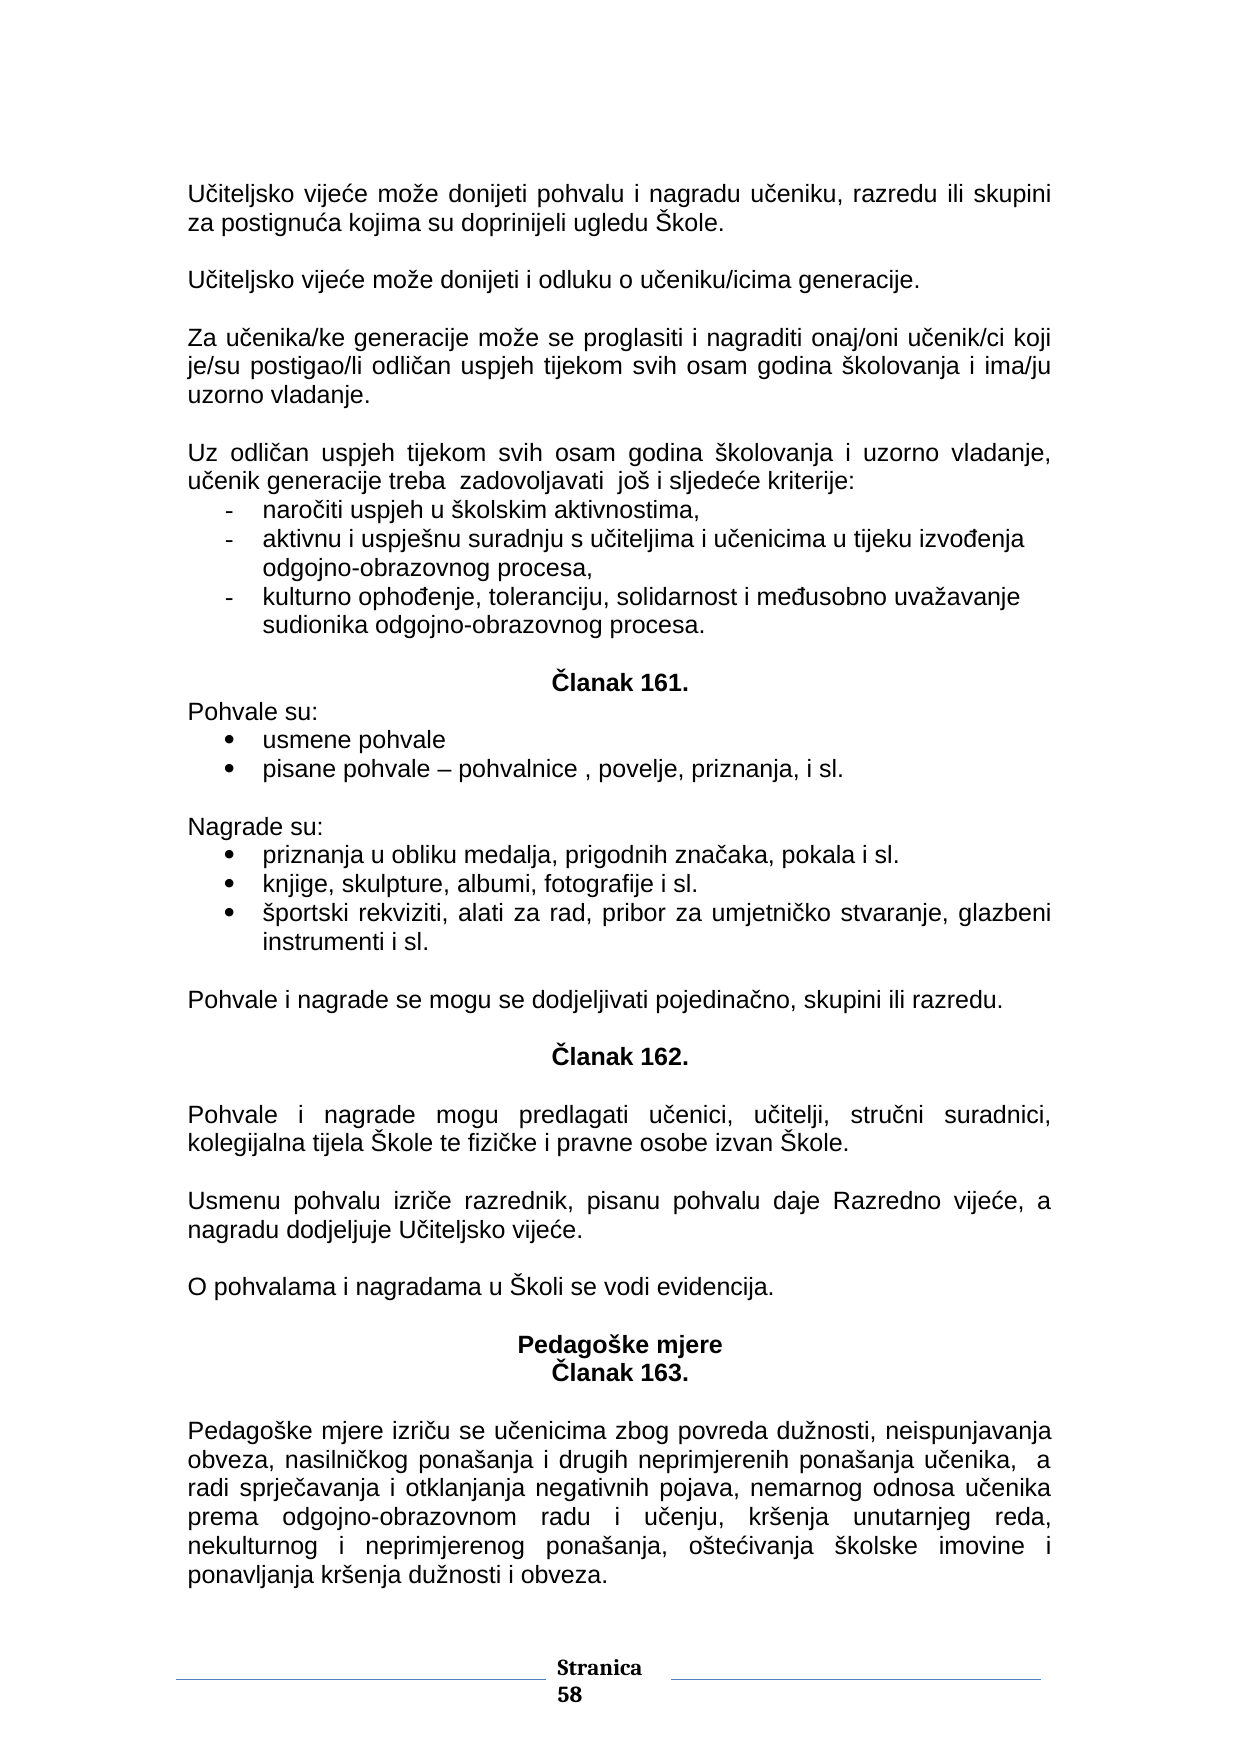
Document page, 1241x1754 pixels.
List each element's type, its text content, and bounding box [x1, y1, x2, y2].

text Pedagoške mjere [187, 1329, 1053, 1358]
list priznanja u obliku medalja, prigodnih značaka, pokala i sl. [225, 841, 1053, 869]
list pisane pohvale – pohvalnice , povelje, priznanja, i sl. [225, 754, 1053, 783]
list športski rekviziti, alati za rad, pribor za umjetničko stvaranje, glazbeni instrumenti i sl. [225, 898, 1053, 956]
text Pohvale i nagrade se mogu se dodjeljivati pojedinačno, skupini ili razredu. [187, 984, 1053, 1013]
text Članak 163. [187, 1358, 1053, 1387]
text Za učenika/ke generacije može se proglasiti i nagraditi onaj/oni učenik/ci koji je/su postigao/li odličan uspjeh tijekom svih osam godina školovanja i ima/ju uzorno vladanje. [187, 322, 1053, 409]
text O pohvalama i nagradama u Školi se vodi evidencija. [187, 1272, 1053, 1301]
list usmene pohvale [225, 725, 1053, 754]
text Uz odličan uspjeh tijekom svih osam godina školovanja i uzorno vladanje, učenik generacije treba zadovoljavati još i sljedeće kriterije: [187, 437, 1053, 495]
text Nagrade su: [187, 812, 1053, 841]
text Pohvale su: [187, 697, 1053, 725]
text Članak 161. [187, 668, 1053, 697]
text Učiteljsko vijeće može donijeti i odluku o učeniku/icima generacije. [187, 265, 1053, 294]
text Članak 162. [187, 1042, 1053, 1071]
text Usmenu pohvalu izriče razrednik, pisanu pohvalu daje Razredno vijeće, a nagradu dodjeljuje Učiteljsko vijeće. [187, 1186, 1053, 1243]
list naročiti uspjeh u školskim aktivnostima, [225, 495, 1053, 524]
text Pedagoške mjere izriču se učenicima zbog povreda dužnosti, neispunjavanja obveza, nasilničkog ponašanja i drugih neprimjerenih ponašanja učenika, a radi sprječavanja i otklanjanja negativnih pojava, nemarnog odnosa učenika prema odgojno-obrazovnom radu i učenju, kršenja unutarnjeg reda, nekulturnog i neprimjerenog ponašanja, oštećivanja školske imovine i ponavljanja kršenja dužnosti i obveza. [187, 1416, 1053, 1588]
list kulturno ophođenje, toleranciju, solidarnost i međusobno uvažavanje sudionika odgojno-obrazovnog procesa. [225, 581, 1053, 639]
text Učiteljsko vijeće može donijeti pohvalu i nagradu učeniku, razredu ili skupini za postignuća kojima su doprinijeli ugledu Škole. [187, 179, 1053, 236]
text Pohvale i nagrade mogu predlagati učenici, učitelji, stručni suradnici, kolegijalna tijela Škole te fizičke i pravne osobe izvan Škole. [187, 1099, 1053, 1157]
list knjige, skulpture, albumi, fotografije i sl. [225, 869, 1053, 898]
list aktivnu i uspješnu suradnju s učiteljima i učenicima u tijeku izvođenja odgojno-obrazovnog procesa, [225, 524, 1053, 581]
